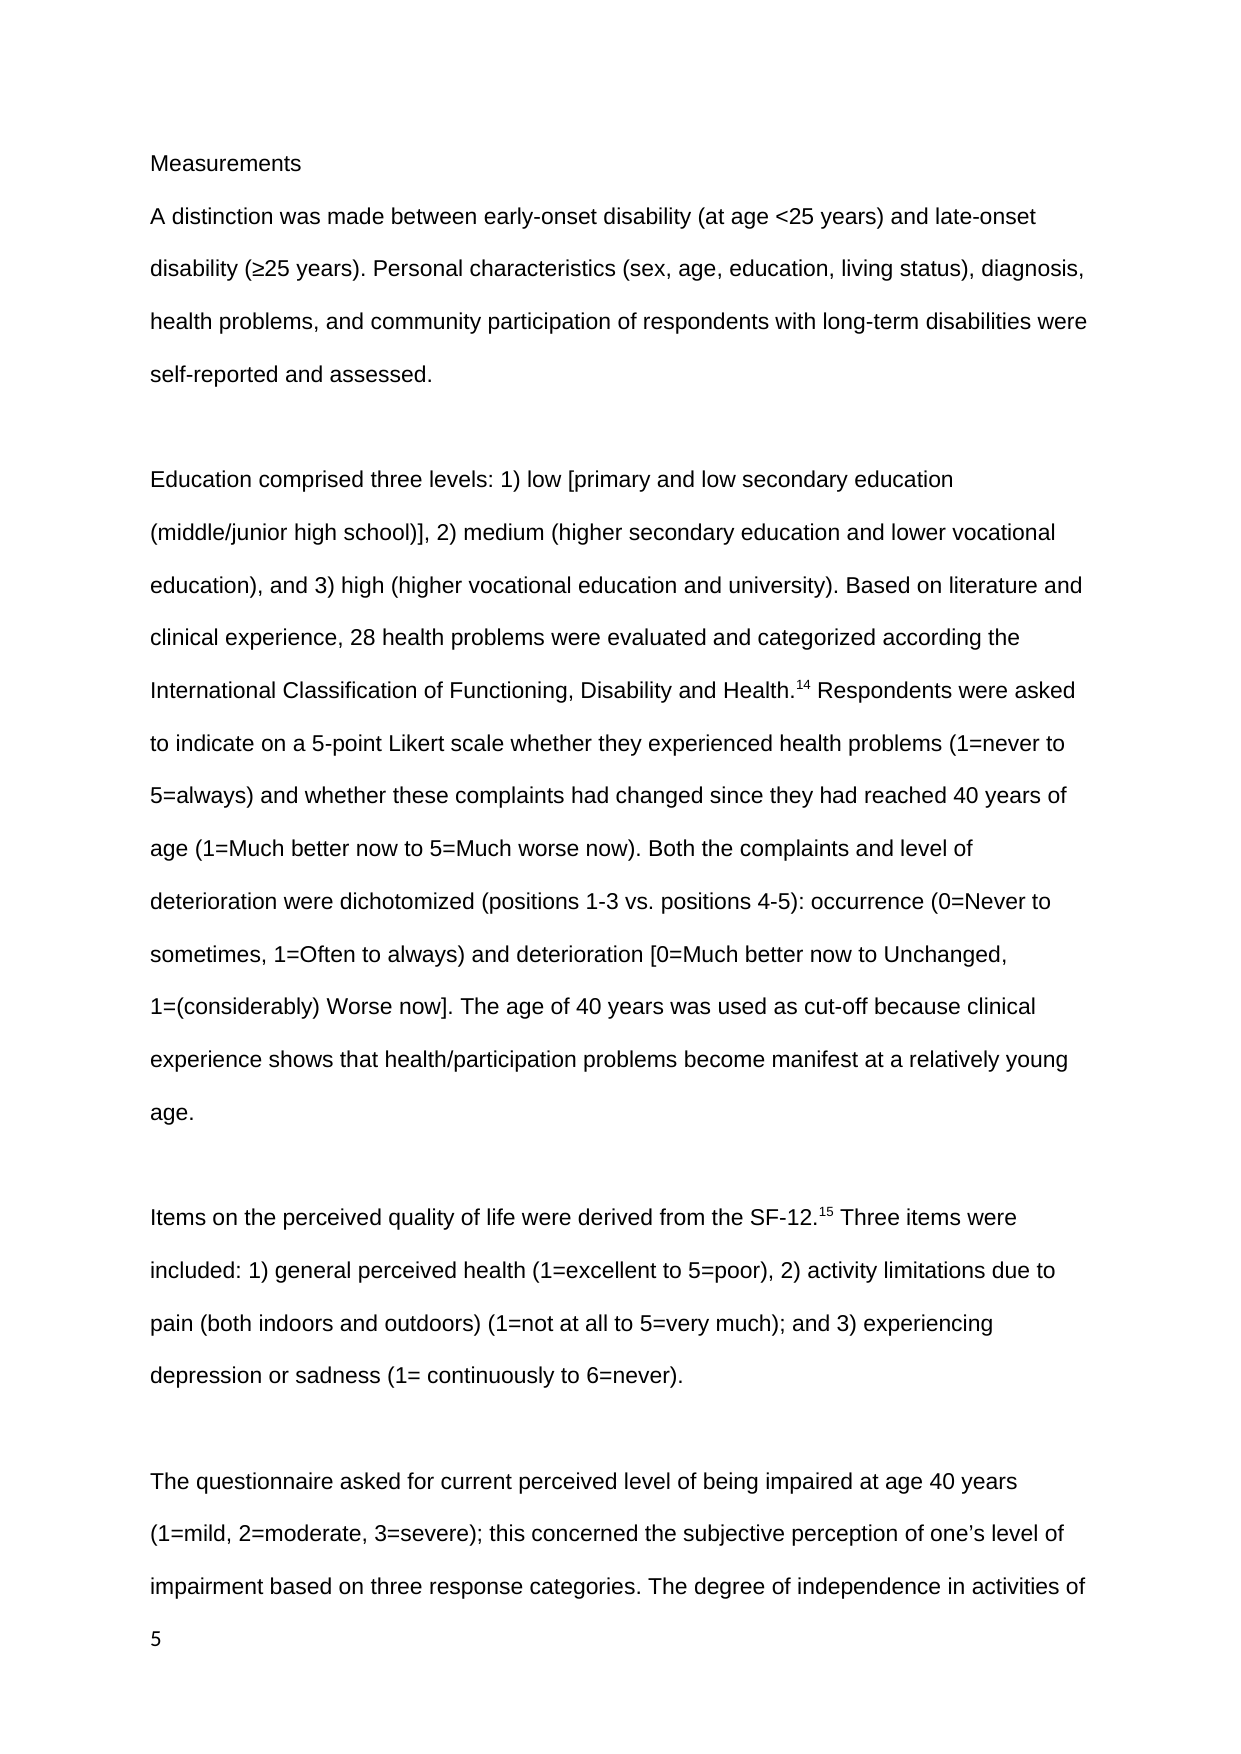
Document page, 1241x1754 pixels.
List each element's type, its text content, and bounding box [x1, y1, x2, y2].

text Items on the perceived quality of life were derived from the SF-12.15 Three items were included: 1) general perceived health (1=excellent to 5=poor), 2) activity limitations due to pain (both indoors and outdoors) (1=not at all to 5=very much); and 3) experiencing depression or sadness (1= continuously to 6=never). [150, 1204, 1090, 1389]
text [150, 1468, 1090, 1599]
text A distinction was made between early-onset disability (at age <25 years) and late-onset disability (≥25 years). Personal characteristics (sex, age, education, living status), diagnosis, health problems, and community participation of respondents with long-term disabilities were self-reported and assessed. [150, 203, 1090, 387]
text Measurements [150, 150, 1090, 176]
text Education comprised three levels: 1) low [primary and low secondary education (middle/junior high school)], 2) medium (higher secondary education and lower vocational education), and 3) high (higher vocational education and university). Based on literature and clinical experience, 28 health problems were evaluated and categorized according the International Classification of Functioning, Disability and Health.14 Respondents were asked to indicate on a 5-point Likert scale whether they experienced health problems (1=never to 5=always) and whether these complaints had changed since they had reached 40 years of age (1=Much better now to 5=Much worse now). Both the complaints and level of deterioration were dichotomized (positions 1-3 vs. positions 4-5): occurrence (0=Never to sometimes, 1=Often to always) and deterioration [0=Much better now to Unchanged, 1=(considerably) Worse now]. The age of 40 years was used as cut-off because clinical experience shows that health/participation problems become manifest at a relatively young age. [150, 466, 1090, 1125]
